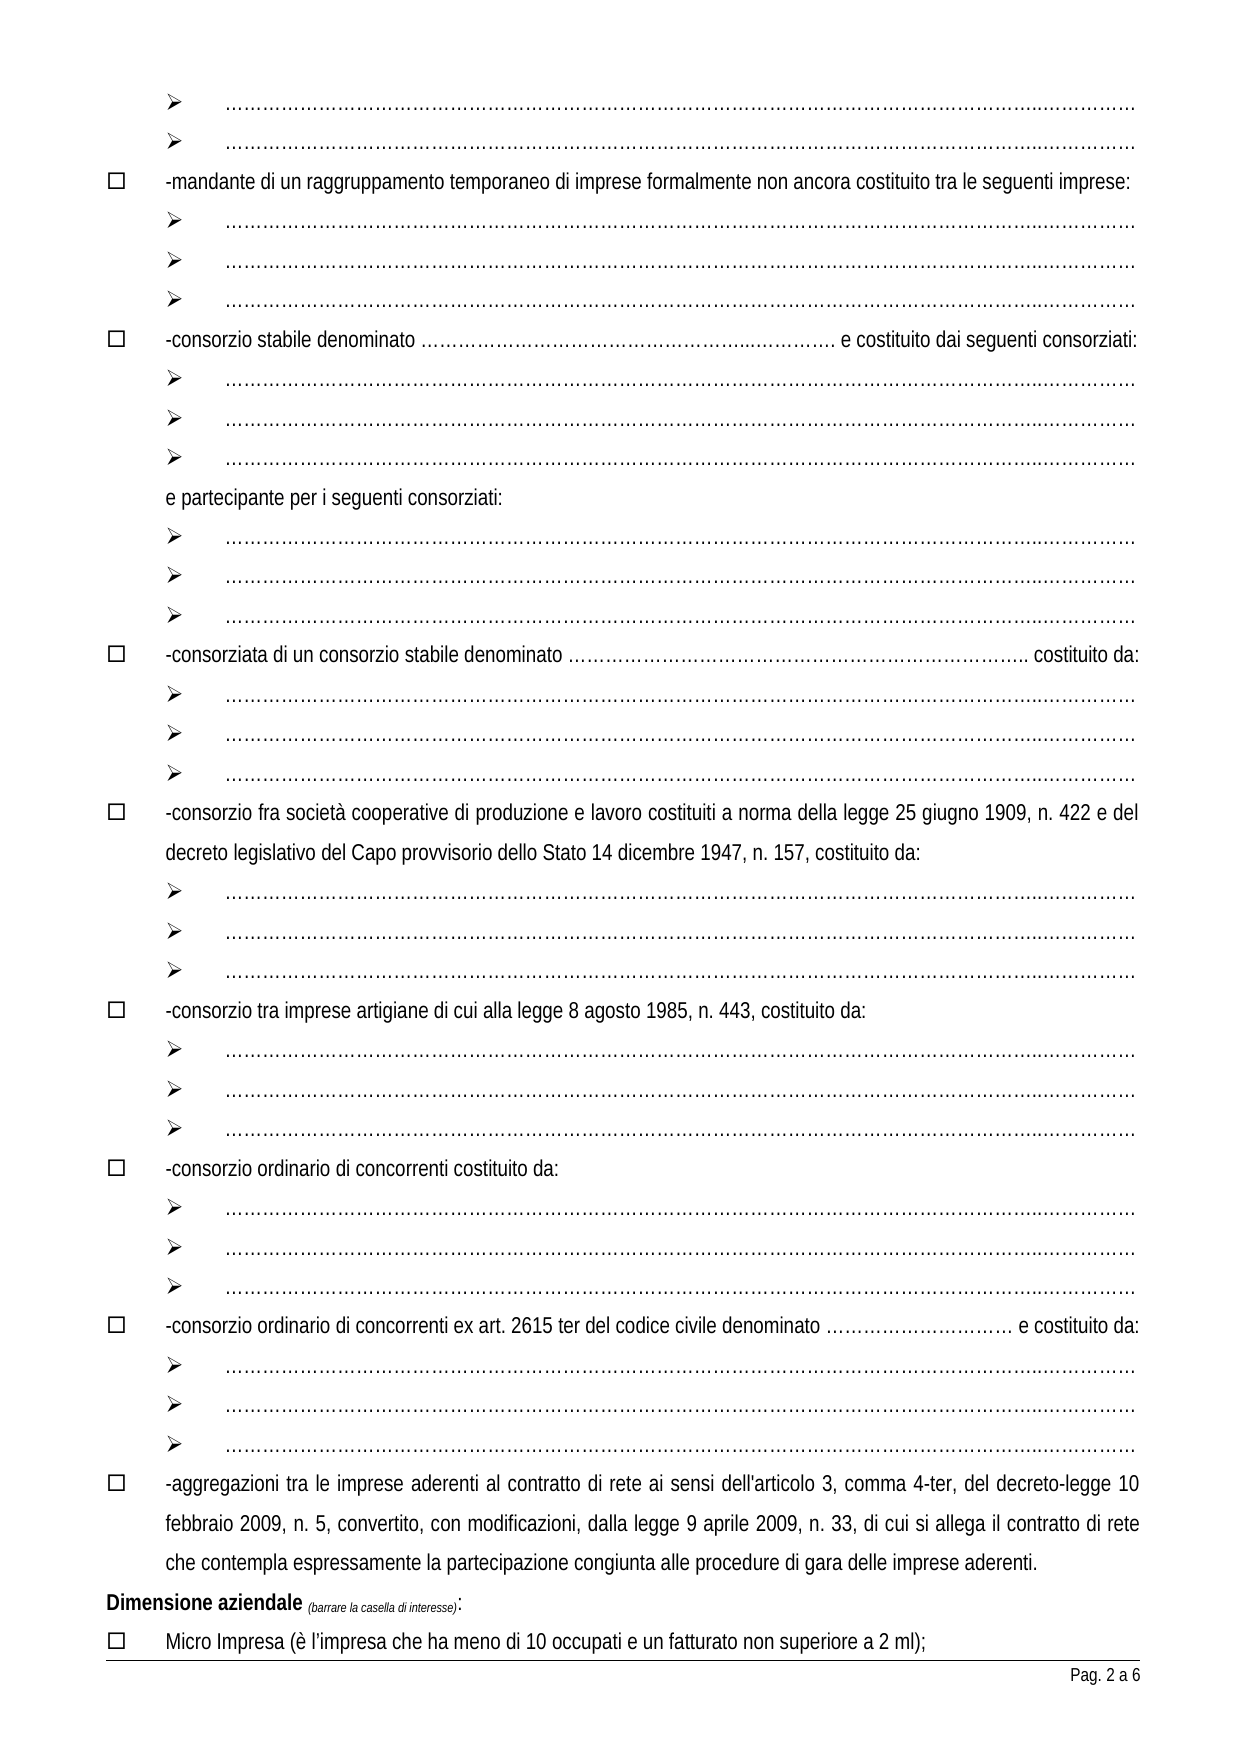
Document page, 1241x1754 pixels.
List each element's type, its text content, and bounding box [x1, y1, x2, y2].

list …………………………………………………………………………………………………………………..…………… [165, 1391, 1140, 1418]
list …………………………………………………………………………………………………………………..…………… [165, 1233, 1140, 1260]
list …………………………………………………………………………………………………………………..…………… [165, 444, 1140, 470]
list …………………………………………………………………………………………………………………..…………… [165, 1076, 1140, 1102]
list …………………………………………………………………………………………………………………..…………… [165, 1273, 1140, 1299]
list …………………………………………………………………………………………………………………..…………… [165, 404, 1140, 431]
list …………………………………………………………………………………………………………………..…………… [165, 1115, 1140, 1141]
list …………………………………………………………………………………………………………………..…………… [165, 681, 1140, 707]
list -consorziata di un consorzio stabile denominato ……………………………………………………………….. costituito da: [106, 641, 1140, 668]
list -consorzio ordinario di concorrenti ex art. 2615 ter del codice civile denominato ………………………… e costituito da: [106, 1312, 1140, 1339]
list …………………………………………………………………………………………………………………..…………… [165, 602, 1140, 628]
list …………………………………………………………………………………………………………………..…………… [165, 365, 1140, 391]
list -consorzio fra società cooperative di produzione e lavoro costituiti a norma della legge 25 giugno 1909, n. 422 e del decreto legislativo del Capo provvisorio dello Stato 14 dicembre 1947, n. 157, costituito da: [106, 799, 1140, 865]
list …………………………………………………………………………………………………………………..…………… [165, 1431, 1140, 1457]
text Dimensione aziendale (barrare la casella di interesse): [106, 1589, 1140, 1615]
list -consorzio tra imprese artigiane di cui alla legge 8 agosto 1985, n. 443, costituito da: [106, 997, 1140, 1023]
list …………………………………………………………………………………………………………………..…………… [165, 247, 1140, 273]
list -consorzio stabile denominato ……………………………………………...…………. e costituito dai seguenti consorziati: [106, 326, 1140, 352]
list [165, 128, 1140, 154]
list -aggregazioni tra le imprese aderenti al contratto di rete ai sensi dell'articolo 3, comma 4-ter, del decreto-legge 10 febbraio 2009, n. 5, convertito, con modificazioni, dalla legge 9 aprile 2009, n. 33, di cui si allega il contratto di rete che contempla espressamente la partecipazione congiunta alle procedure di gara delle imprese aderenti. [106, 1470, 1140, 1576]
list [165, 89, 1140, 115]
text e partecipante per i seguenti consorziati: [165, 483, 1140, 510]
list …………………………………………………………………………………………………………………..…………… [165, 918, 1140, 944]
list …………………………………………………………………………………………………………………..…………… [165, 957, 1140, 983]
list …………………………………………………………………………………………………………………..…………… [165, 1352, 1140, 1378]
list -mandante di un raggruppamento temporaneo di imprese formalmente non ancora costituito tra le seguenti imprese: [106, 168, 1140, 194]
list …………………………………………………………………………………………………………………..…………… [165, 286, 1140, 312]
list …………………………………………………………………………………………………………………..…………… [165, 562, 1140, 589]
list …………………………………………………………………………………………………………………..…………… [165, 878, 1140, 904]
list …………………………………………………………………………………………………………………..…………… [165, 207, 1140, 233]
list -consorzio ordinario di concorrenti costituito da: [106, 1154, 1140, 1181]
list …………………………………………………………………………………………………………………..…………… [165, 720, 1140, 747]
list …………………………………………………………………………………………………………………..…………… [165, 1036, 1140, 1062]
list …………………………………………………………………………………………………………………..…………… [165, 523, 1140, 549]
list …………………………………………………………………………………………………………………..…………… [165, 1194, 1140, 1220]
list Micro Impresa (è l’impresa che ha meno di 10 occupati e un fatturato non superiore a 2 ml); [106, 1628, 1140, 1655]
list …………………………………………………………………………………………………………………..…………… [165, 760, 1140, 786]
